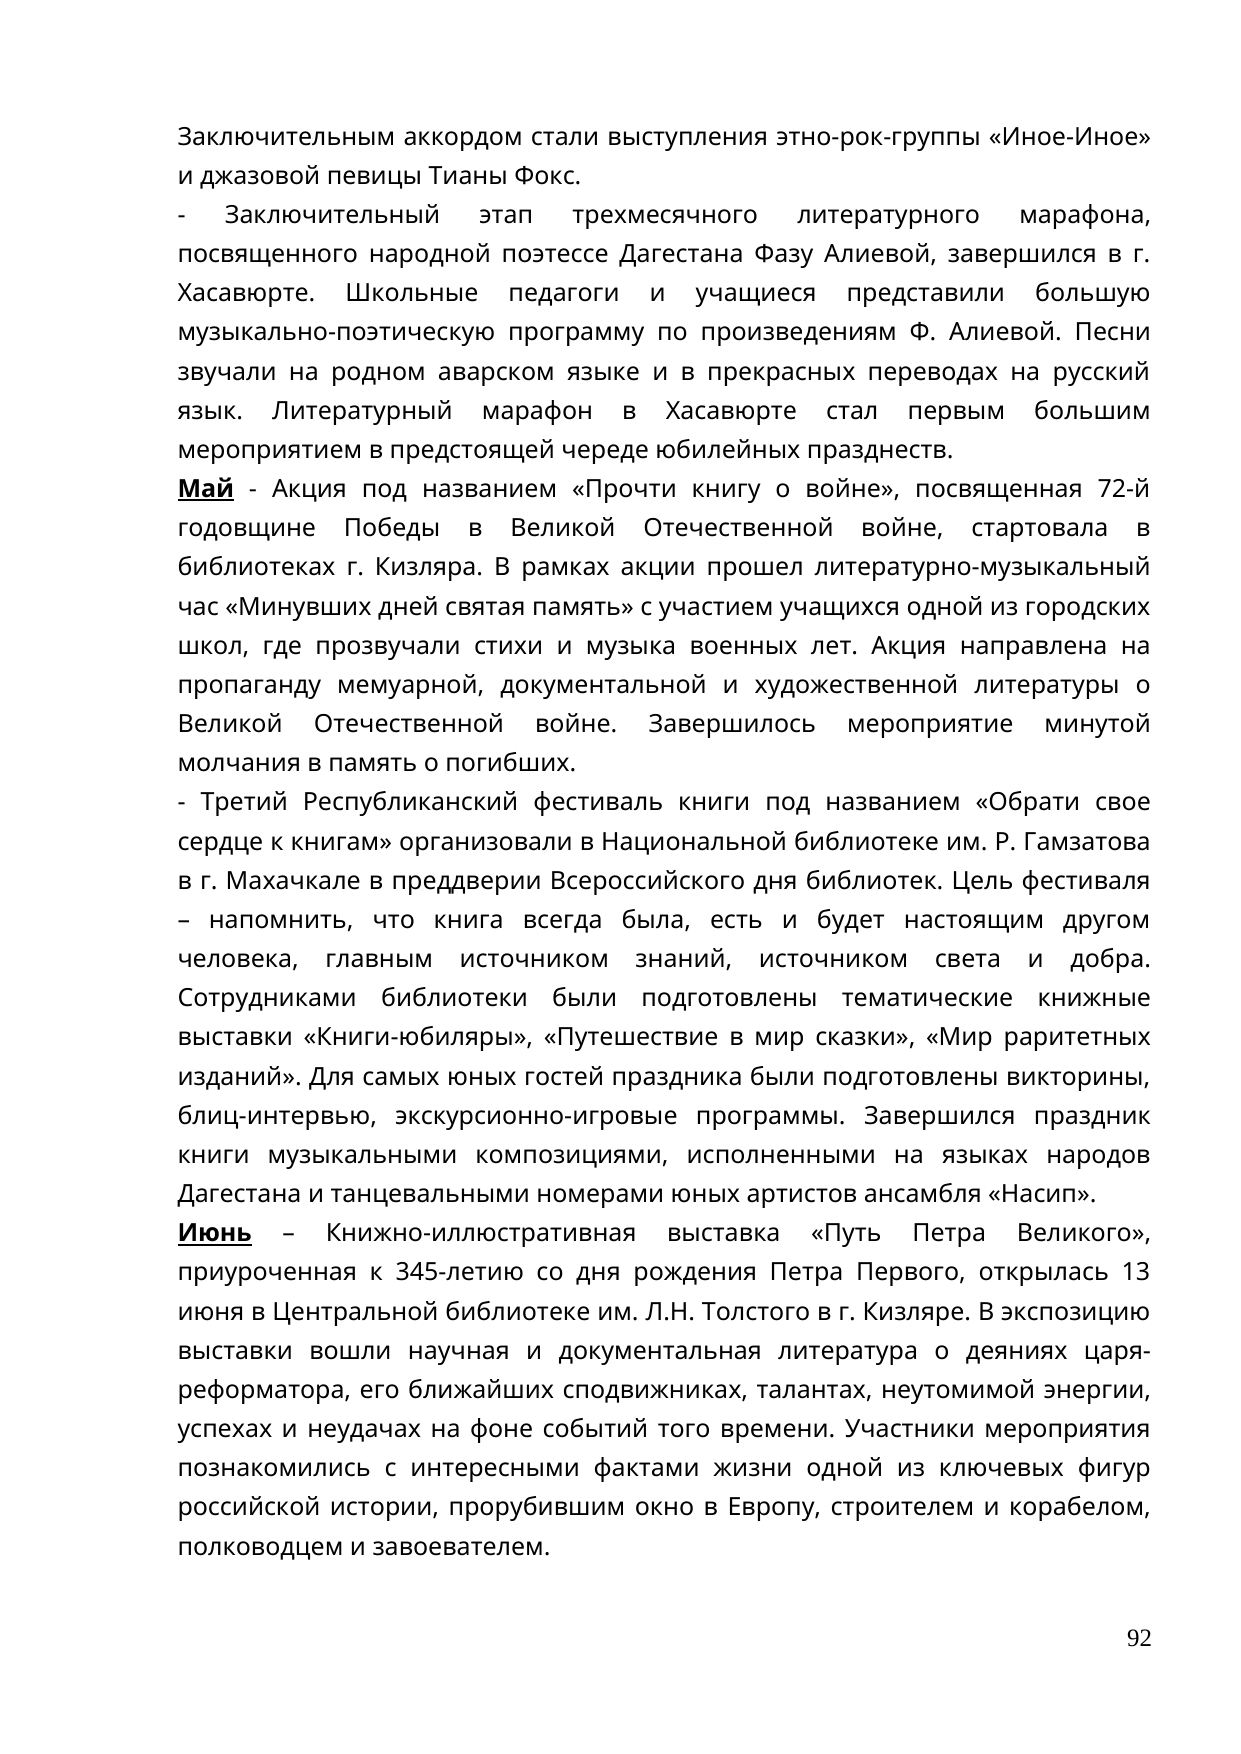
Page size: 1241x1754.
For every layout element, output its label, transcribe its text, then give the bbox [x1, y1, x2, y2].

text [177, 118, 1152, 191]
text - Заключительный этап трехмесячного литературного марафона, посвященного народной поэтессе Дагестана Фазу Алиевой, завершился в г. Хасавюрте. Школьные педагоги и учащиеся представили большую музыкально-поэтическую программу по произведениям Ф. Алиевой. Песни звучали на родном аварском языке и в прекрасных переводах на русский язык. Литературный марафон в Хасавюрте стал первым большим мероприятием в предстоящей череде юбилейных празднеств. [177, 196, 1152, 466]
text - Третий Республиканский фестиваль книги под названием «Обрати свое сердце к книгам» организовали в Национальной библиотеке им. Р. Гамзатова в г. Махачкале в преддверии Всероссийского дня библиотек. Цель фестиваля – напомнить, что книга всегда была, есть и будет настоящим другом человека, главным источником знаний, источником света и добра. Сотрудниками библиотеки были подготовлены тематические книжные выставки «Книги-юбиляры», «Путешествие в мир сказки», «Мир раритетных изданий». Для самых юных гостей праздника были подготовлены викторины, блиц-интервью, экскурсионно-игровые программы. Завершился праздник книги музыкальными композициями, исполненными на языках народов Дагестана и танцевальными номерами юных артистов ансамбля «Насип». [177, 784, 1152, 1210]
text Июнь – Книжно-иллюстративная выставка «Путь Петра Великого», приуроченная к 345-летию со дня рождения Петра Первого, открылась 13 июня в Центральной библиотеке им. Л.Н. Толстого в г. Кизляре. В экспозицию выставки вошли научная и документальная литература о деяниях царя-реформатора, его ближайших сподвижниках, талантах, неутомимой энергии, успехах и неудачах на фоне событий того времени. Участники мероприятия познакомились с интересными фактами жизни одной из ключевых фигур российской истории, прорубившим окно в Европу, строителем и корабелом, полководцем и завоевателем. [177, 1215, 1152, 1562]
text Май - Акция под названием «Прочти книгу о войне», посвященная 72-й годовщине Победы в Великой Отечественной войне, стартовала в библиотеках г. Кизляра. В рамках акции прошел литературно-музыкальный час «Минувших дней святая память» с участием учащихся одной из городских школ, где прозвучали стихи и музыка военных лет. Акция направлена на пропаганду мемуарной, документальной и художественной литературы о Великой Отечественной войне. Завершилось мероприятие минутой молчания в память о погибших. [177, 471, 1152, 779]
